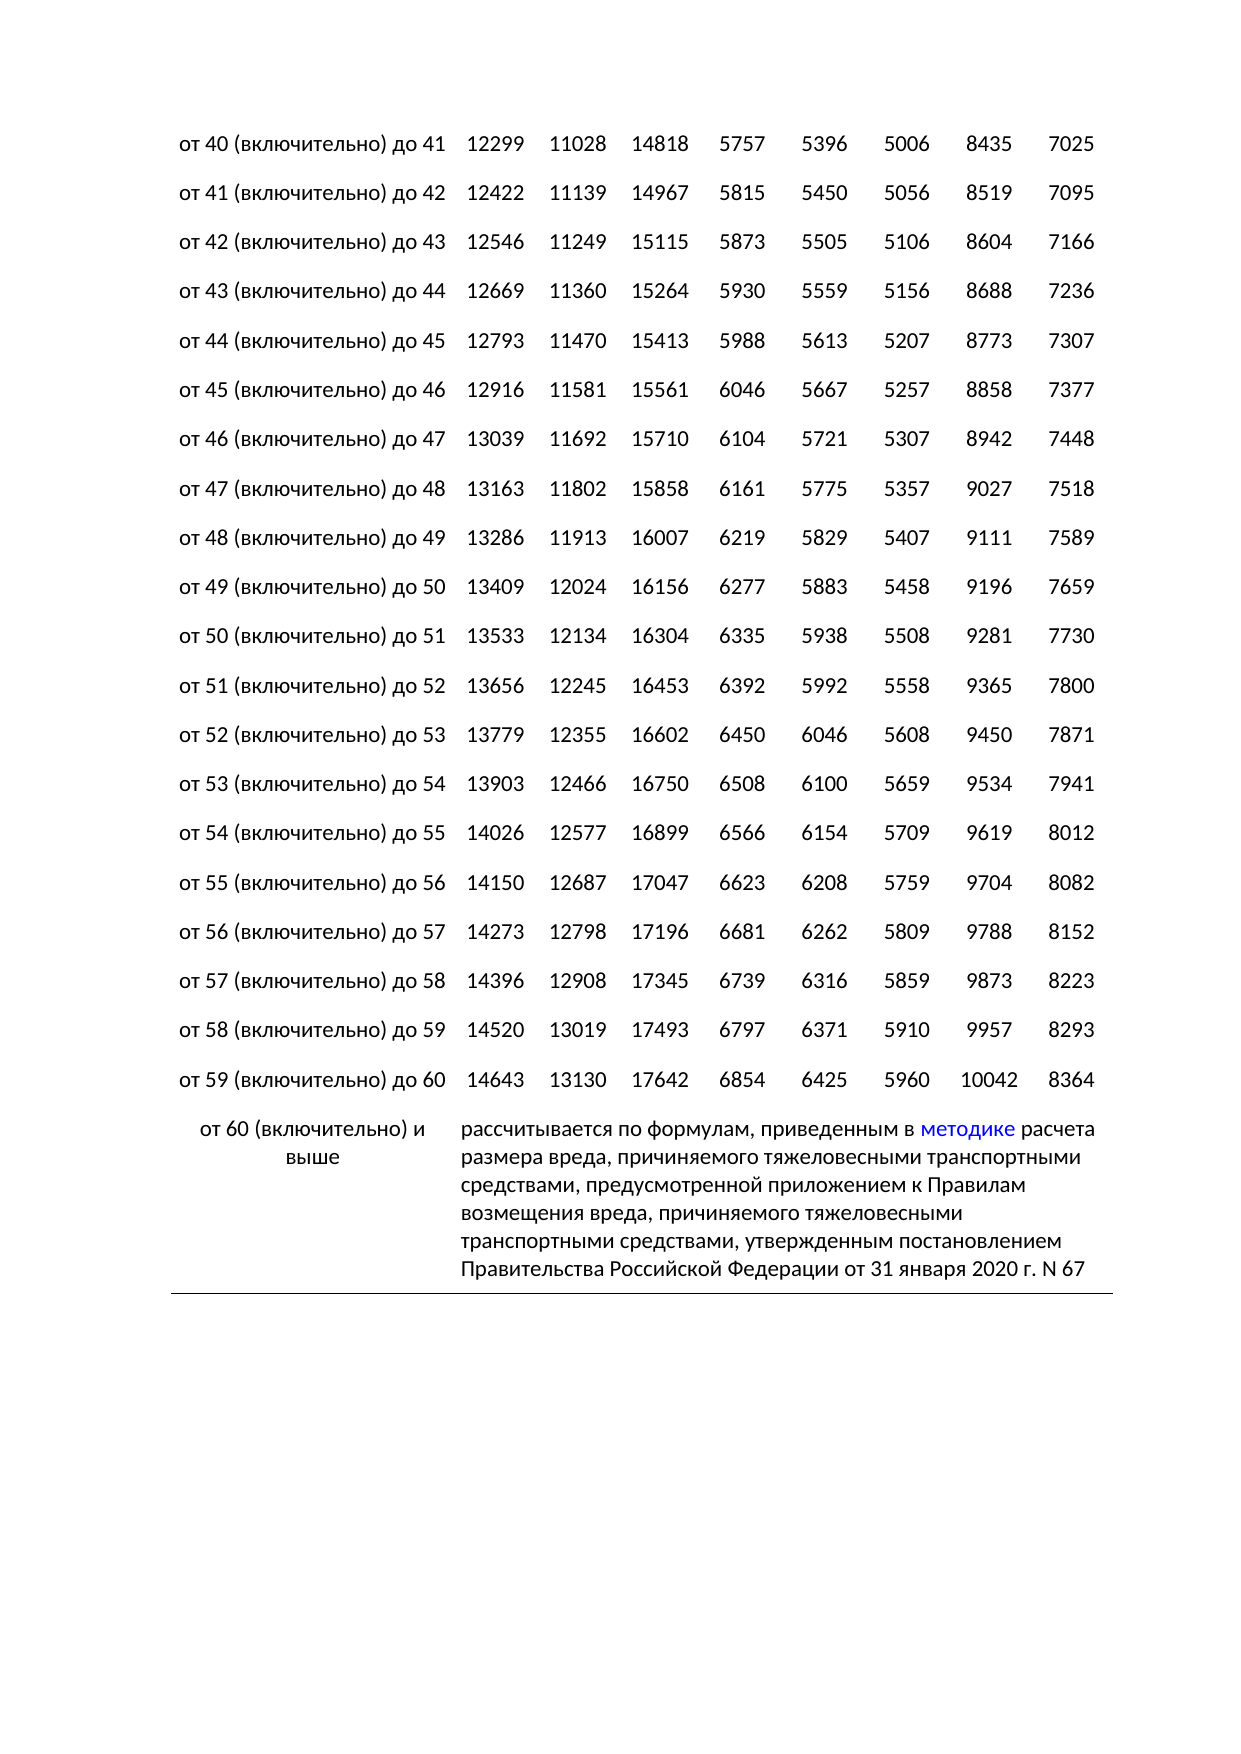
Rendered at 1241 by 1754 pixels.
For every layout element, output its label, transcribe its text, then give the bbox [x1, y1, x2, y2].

table_cell 7659 [1030, 562, 1112, 611]
table_cell 9450 [948, 709, 1030, 759]
table_cell 13903 [454, 759, 536, 808]
table_cell 12577 [536, 808, 619, 857]
table_cell от 53 (включительно) до 54 [171, 759, 454, 808]
table_cell 5873 [701, 217, 783, 266]
table_cell 5859 [866, 956, 948, 1005]
table_cell 8773 [948, 315, 1030, 364]
table_cell от 48 (включительно) до 49 [171, 512, 454, 562]
table_cell 12355 [536, 709, 619, 759]
table_cell 7025 [1030, 118, 1112, 167]
table_cell 8152 [1030, 906, 1112, 956]
table_cell 5156 [866, 266, 948, 315]
table_cell 11470 [536, 315, 619, 364]
table_cell 5815 [701, 168, 783, 217]
table_cell 5257 [866, 365, 948, 414]
table_cell от 45 (включительно) до 46 [171, 365, 454, 414]
table_cell 6208 [783, 857, 866, 906]
table_cell 5558 [866, 660, 948, 709]
table_cell 12669 [454, 266, 536, 315]
table_cell 5667 [783, 365, 866, 414]
table_cell 12024 [536, 562, 619, 611]
table_cell 16602 [619, 709, 701, 759]
table_cell 6277 [701, 562, 783, 611]
table_cell 7871 [1030, 709, 1112, 759]
table_cell 17642 [619, 1054, 701, 1103]
table_cell 14026 [454, 808, 536, 857]
table_cell 8942 [948, 414, 1030, 463]
table_cell от 58 (включительно) до 59 [171, 1005, 454, 1054]
table_cell 13779 [454, 709, 536, 759]
table_cell 6100 [783, 759, 866, 808]
table_cell 7518 [1030, 463, 1112, 512]
table_cell от 60 (включительно) и выше [171, 1104, 454, 1293]
table_cell 7307 [1030, 315, 1112, 364]
table_cell 5106 [866, 217, 948, 266]
table_cell 11360 [536, 266, 619, 315]
table_cell 13409 [454, 562, 536, 611]
table_cell 8519 [948, 168, 1030, 217]
table_cell 14520 [454, 1005, 536, 1054]
table_cell 8858 [948, 365, 1030, 414]
table_cell 13533 [454, 611, 536, 660]
table_cell 17493 [619, 1005, 701, 1054]
table_cell 7166 [1030, 217, 1112, 266]
table_cell 6854 [701, 1054, 783, 1103]
table_cell 5960 [866, 1054, 948, 1103]
table_cell 13039 [454, 414, 536, 463]
table_cell от 43 (включительно) до 44 [171, 266, 454, 315]
table_cell от 52 (включительно) до 53 [171, 709, 454, 759]
table_cell 7800 [1030, 660, 1112, 709]
table_cell 12798 [536, 906, 619, 956]
table_cell 8082 [1030, 857, 1112, 906]
table_cell 14818 [619, 118, 701, 167]
table_cell 14396 [454, 956, 536, 1005]
table_cell 5992 [783, 660, 866, 709]
table_cell 15264 [619, 266, 701, 315]
table_cell 6104 [701, 414, 783, 463]
table_cell 13019 [536, 1005, 619, 1054]
table_cell 11581 [536, 365, 619, 414]
table_cell 12134 [536, 611, 619, 660]
table_cell 12422 [454, 168, 536, 217]
table_cell 5396 [783, 118, 866, 167]
table_cell 5809 [866, 906, 948, 956]
table_cell 11249 [536, 217, 619, 266]
table_cell 9281 [948, 611, 1030, 660]
table_cell 6371 [783, 1005, 866, 1054]
table_cell 9873 [948, 956, 1030, 1005]
table_cell 5721 [783, 414, 866, 463]
table_cell 5938 [783, 611, 866, 660]
table_cell 5829 [783, 512, 866, 562]
table_cell 9534 [948, 759, 1030, 808]
table_cell 6566 [701, 808, 783, 857]
table_cell 5505 [783, 217, 866, 266]
table_cell от 54 (включительно) до 55 [171, 808, 454, 857]
table_cell 15858 [619, 463, 701, 512]
table_cell 15115 [619, 217, 701, 266]
table_cell 12466 [536, 759, 619, 808]
table_cell 5407 [866, 512, 948, 562]
table_cell 15561 [619, 365, 701, 414]
table_cell 5757 [701, 118, 783, 167]
table_cell 5450 [783, 168, 866, 217]
table_cell 7589 [1030, 512, 1112, 562]
table_cell от 42 (включительно) до 43 [171, 217, 454, 266]
table_cell 7941 [1030, 759, 1112, 808]
table_cell 11028 [536, 118, 619, 167]
table_cell 7448 [1030, 414, 1112, 463]
table_cell 5207 [866, 315, 948, 364]
table_cell 12546 [454, 217, 536, 266]
table_cell от 50 (включительно) до 51 [171, 611, 454, 660]
table_cell 7730 [1030, 611, 1112, 660]
table_cell 6316 [783, 956, 866, 1005]
table_cell 8435 [948, 118, 1030, 167]
table_cell от 40 (включительно) до 41 [171, 118, 454, 167]
table_cell 14967 [619, 168, 701, 217]
table_cell от 57 (включительно) до 58 [171, 956, 454, 1005]
table_cell 17345 [619, 956, 701, 1005]
table_cell 5357 [866, 463, 948, 512]
table_cell 12916 [454, 365, 536, 414]
table_cell 6797 [701, 1005, 783, 1054]
table_cell 6335 [701, 611, 783, 660]
table_cell 9788 [948, 906, 1030, 956]
table_cell 5930 [701, 266, 783, 315]
table_cell 16453 [619, 660, 701, 709]
table_cell 5056 [866, 168, 948, 217]
table_cell 5883 [783, 562, 866, 611]
table_cell 6623 [701, 857, 783, 906]
table_cell 16156 [619, 562, 701, 611]
table_cell 6046 [701, 365, 783, 414]
table_cell 13656 [454, 660, 536, 709]
table_cell 13130 [536, 1054, 619, 1103]
table_cell 17047 [619, 857, 701, 906]
table_cell 5613 [783, 315, 866, 364]
table_cell 5988 [701, 315, 783, 364]
table_cell 9196 [948, 562, 1030, 611]
table_cell от 41 (включительно) до 42 [171, 168, 454, 217]
table_cell 15710 [619, 414, 701, 463]
table_cell 6154 [783, 808, 866, 857]
table_cell 9365 [948, 660, 1030, 709]
table_cell 16750 [619, 759, 701, 808]
table_cell 9704 [948, 857, 1030, 906]
table_cell 9027 [948, 463, 1030, 512]
table_cell 6739 [701, 956, 783, 1005]
table_cell 7095 [1030, 168, 1112, 217]
table_cell 9111 [948, 512, 1030, 562]
table_cell 6262 [783, 906, 866, 956]
table_cell 6508 [701, 759, 783, 808]
table_cell 6425 [783, 1054, 866, 1103]
table_cell 15413 [619, 315, 701, 364]
table_cell 8604 [948, 217, 1030, 266]
table_cell 16304 [619, 611, 701, 660]
table_cell 6392 [701, 660, 783, 709]
table_cell от 51 (включительно) до 52 [171, 660, 454, 709]
table_cell 8012 [1030, 808, 1112, 857]
table_cell 5608 [866, 709, 948, 759]
table_cell 11139 [536, 168, 619, 217]
table_cell 12908 [536, 956, 619, 1005]
table_cell 12793 [454, 315, 536, 364]
table_cell 14643 [454, 1054, 536, 1103]
table_cell 9957 [948, 1005, 1030, 1054]
table_cell 5006 [866, 118, 948, 167]
table_cell 9619 [948, 808, 1030, 857]
table_cell 11913 [536, 512, 619, 562]
table_cell 12299 [454, 118, 536, 167]
table_cell 5910 [866, 1005, 948, 1054]
table_cell 12687 [536, 857, 619, 906]
table_cell 7236 [1030, 266, 1112, 315]
table_cell 6046 [783, 709, 866, 759]
table_cell 14150 [454, 857, 536, 906]
table_cell 5508 [866, 611, 948, 660]
table_cell от 44 (включительно) до 45 [171, 315, 454, 364]
table_cell 8223 [1030, 956, 1112, 1005]
table_cell от 47 (включительно) до 48 [171, 463, 454, 512]
table_cell от 55 (включительно) до 56 [171, 857, 454, 906]
table_cell 5559 [783, 266, 866, 315]
table_cell от 49 (включительно) до 50 [171, 562, 454, 611]
table_cell 16007 [619, 512, 701, 562]
table_cell 6219 [701, 512, 783, 562]
table_cell рассчитывается по формулам, приведенным в методике расчета размера вреда, причиняемого тяжеловесными транспортными средствами, предусмотренной приложением к Правилам возмещения вреда, причиняемого тяжеловесными транспортными средствами, утвержденным постановлением Правительства Российской Федерации от 31 января 2020 г. N 67 [454, 1104, 1112, 1293]
table_cell 7377 [1030, 365, 1112, 414]
table_cell 5775 [783, 463, 866, 512]
table_cell от 56 (включительно) до 57 [171, 906, 454, 956]
table_cell 8688 [948, 266, 1030, 315]
table_cell 11692 [536, 414, 619, 463]
table_cell 14273 [454, 906, 536, 956]
table_cell 6161 [701, 463, 783, 512]
table_cell 10042 [948, 1054, 1030, 1103]
table_cell от 46 (включительно) до 47 [171, 414, 454, 463]
table_cell 12245 [536, 660, 619, 709]
table_cell 5709 [866, 808, 948, 857]
table_cell 5759 [866, 857, 948, 906]
table_cell 13163 [454, 463, 536, 512]
table_cell 16899 [619, 808, 701, 857]
table_cell 8364 [1030, 1054, 1112, 1103]
table_cell 6450 [701, 709, 783, 759]
table_cell 17196 [619, 906, 701, 956]
table_cell 13286 [454, 512, 536, 562]
table_cell 11802 [536, 463, 619, 512]
table_cell 6681 [701, 906, 783, 956]
table_cell 8293 [1030, 1005, 1112, 1054]
table_cell 5458 [866, 562, 948, 611]
table_cell 5659 [866, 759, 948, 808]
table_cell от 59 (включительно) до 60 [171, 1054, 454, 1103]
table_cell 5307 [866, 414, 948, 463]
